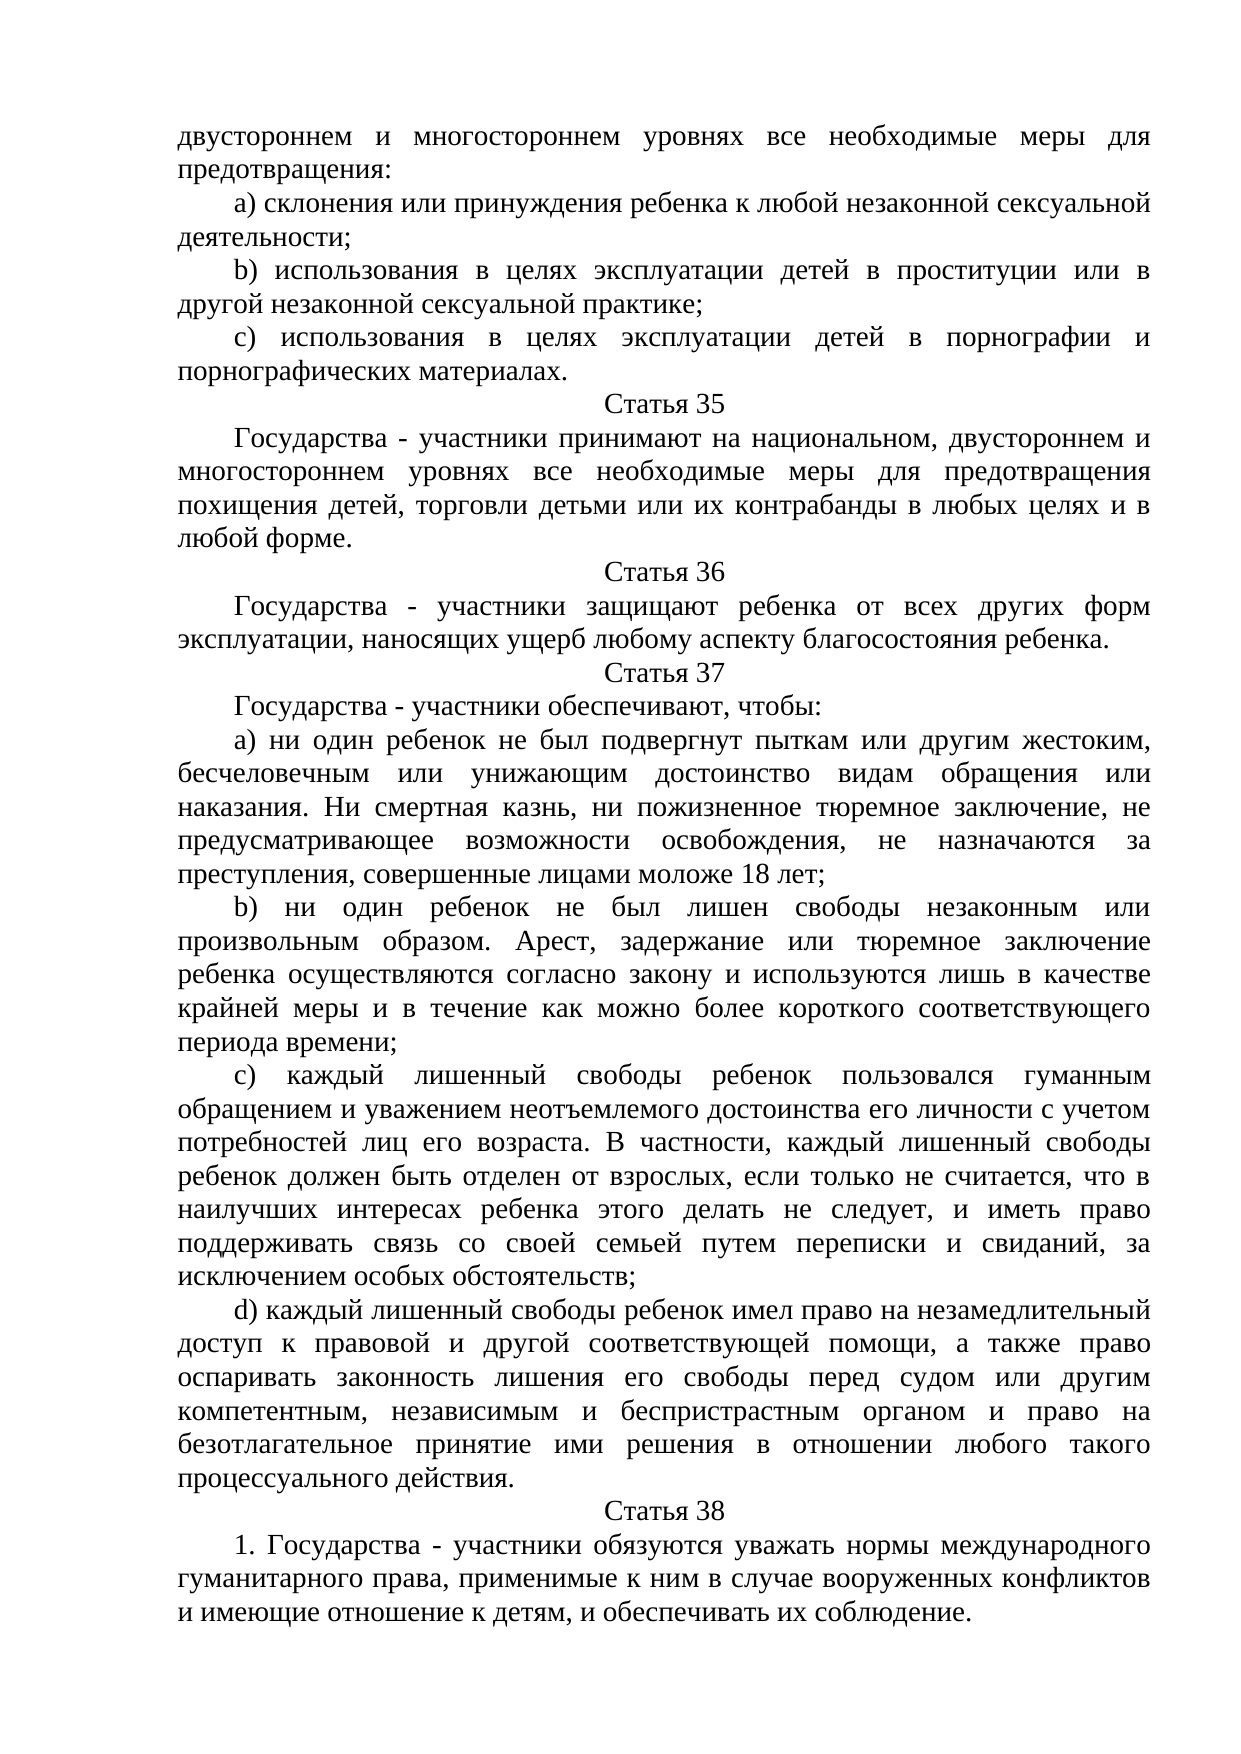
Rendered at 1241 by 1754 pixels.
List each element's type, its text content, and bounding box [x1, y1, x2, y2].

text Статья 36 [177, 554, 1152, 588]
text Статья 38 [177, 1493, 1152, 1527]
text Статья 37 [177, 655, 1152, 688]
text Государства - участники защищают ребенка от всех других форм эксплуатации, наносящих ущерб любому аспекту благосостояния ребенка. [177, 588, 1152, 655]
text c) использования в целях эксплуатации детей в порнографии и порнографических материалах. [177, 319, 1152, 386]
text b) использования в целях эксплуатации детей в проституции или в другой незаконной сексуальной практике; [177, 252, 1152, 319]
text Статья 35 [177, 386, 1152, 420]
text 1. Государства - участники обязуются уважать нормы международного гуманитарного права, применимые к ним в случае вооруженных конфликтов и имеющие отношение к детям, и обеспечивать их соблюдение. [177, 1527, 1152, 1627]
text a) склонения или принуждения ребенка к любой незаконной сексуальной деятельности; [177, 185, 1152, 252]
text Государства - участники обеспечивают, чтобы: [177, 688, 1152, 722]
text b) ни один ребенок не был лишен свободы незаконным или произвольным образом. Арест, задержание или тюремное заключение ребенка осуществляются согласно закону и используются лишь в качестве крайней меры и в течение как можно более короткого соответствующего периода времени; [177, 889, 1152, 1057]
text a) ни один ребенок не был подвергнут пыткам или другим жестоким, бесчеловечным или унижающим достоинство видам обращения или наказания. Ни смертная казнь, ни пожизненное тюремное заключение, не предусматривающее возможности освобождения, не назначаются за преступления, совершенные лицами моложе 18 лет; [177, 722, 1152, 889]
text Государства - участники принимают на национальном, двустороннем и многостороннем уровнях все необходимые меры для предотвращения похищения детей, торговли детьми или их контрабанды в любых целях и в любой форме. [177, 420, 1152, 554]
text d) каждый лишенный свободы ребенок имел право на незамедлительный доступ к правовой и другой соответствующей помощи, а также право оспаривать законность лишения его свободы перед судом или другим компетентным, независимым и беспристрастным органом и право на безотлагательное принятие ими решения в отношении любого такого процессуального действия. [177, 1292, 1152, 1493]
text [177, 118, 1152, 185]
text c) каждый лишенный свободы ребенок пользовался гуманным обращением и уважением неотъемлемого достоинства его личности с учетом потребностей лиц его возраста. В частности, каждый лишенный свободы ребенок должен быть отделен от взрослых, если только не считается, что в наилучших интересах ребенка этого делать не следует, и иметь право поддерживать связь со своей семьей путем переписки и свиданий, за исключением особых обстоятельств; [177, 1057, 1152, 1292]
